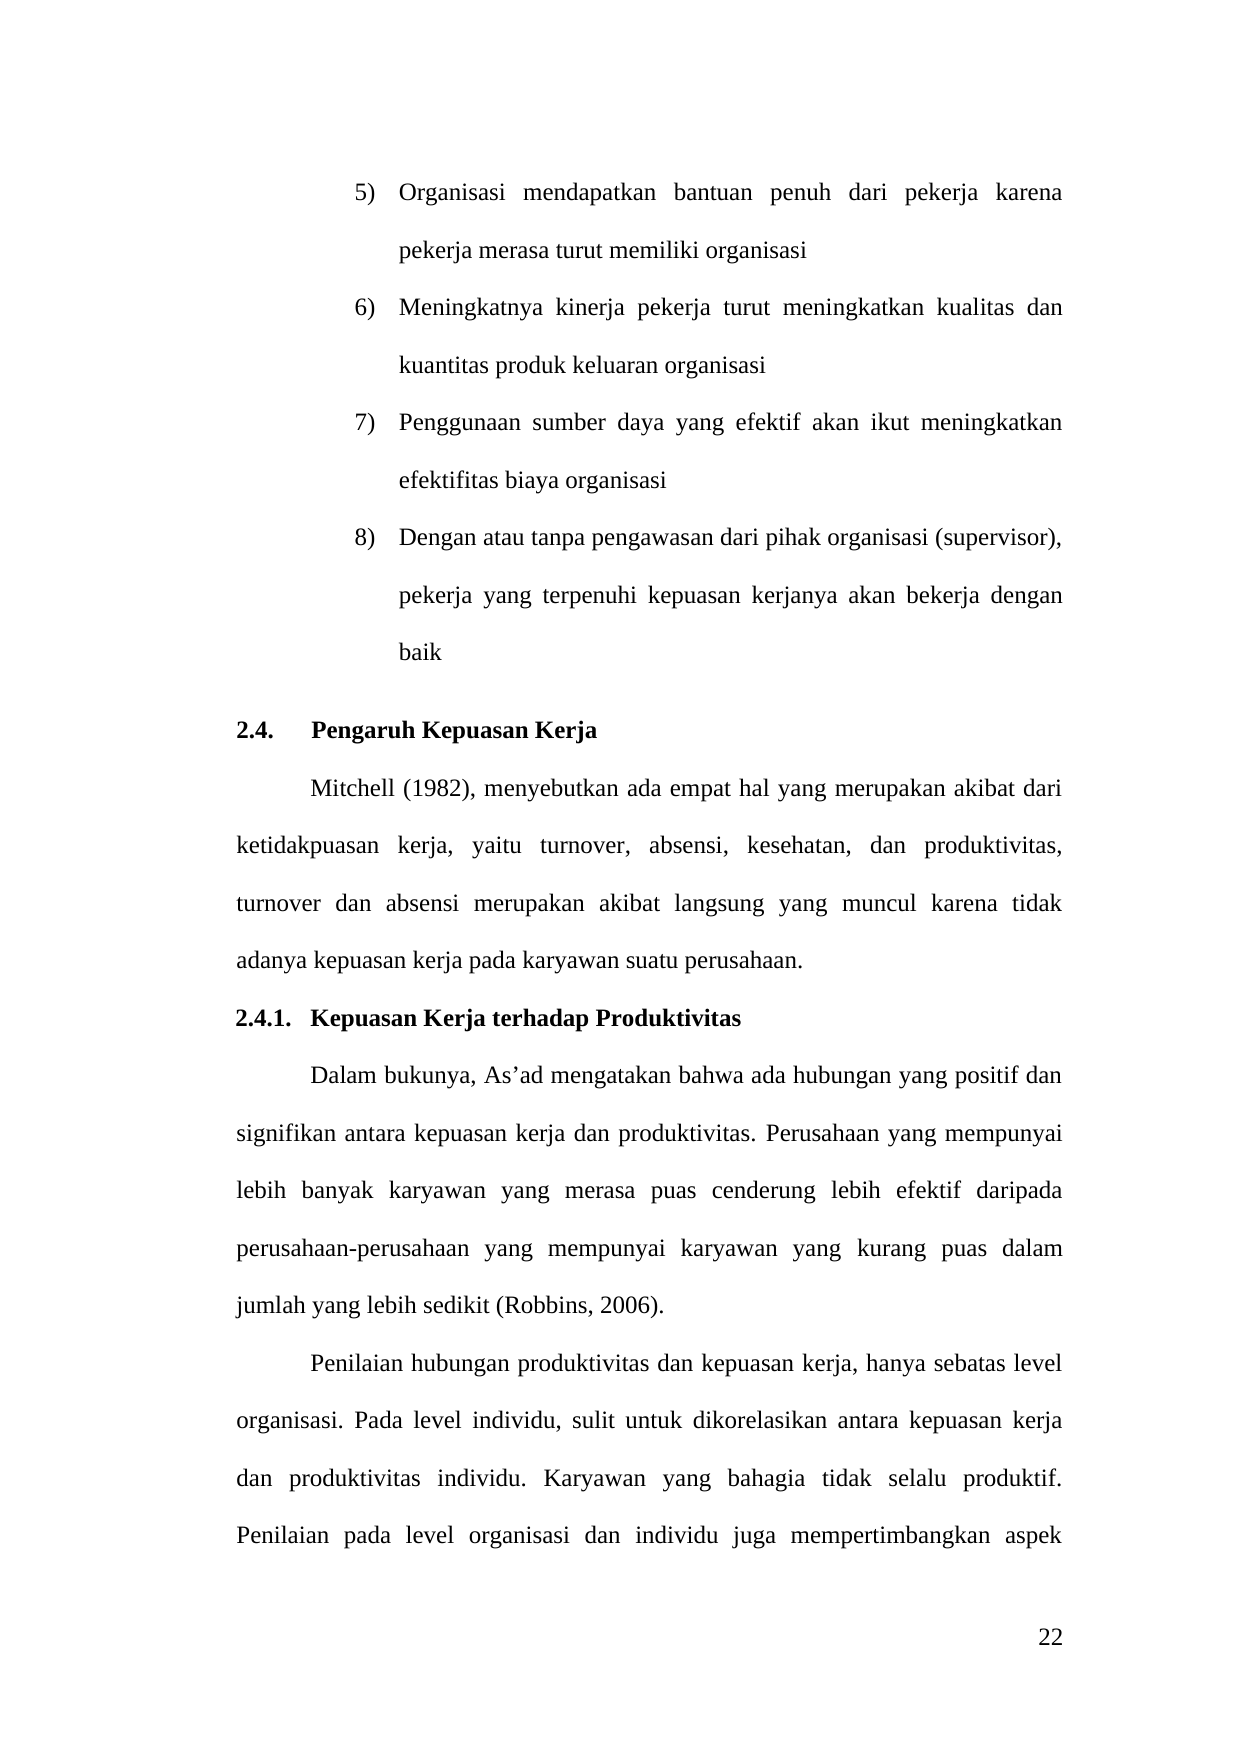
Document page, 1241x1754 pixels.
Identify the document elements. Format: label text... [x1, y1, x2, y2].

list Dengan atau tanpa pengawasan dari pihak organisasi (supervisor), pekerja yang terpenuhi kepuasan kerjanya akan bekerja dengan baik [354, 522, 1063, 666]
text Mitchell (1982), menyebutkan ada empat hal yang merupakan akibat dari ketidakpuasan kerja, yaitu turnover, absensi, kesehatan, dan produktivitas, turnover dan absensi merupakan akibat langsung yang muncul karena tidak adanya kepuasan kerja pada karyawan suatu perusahaan. [236, 773, 1063, 974]
list Meningkatnya kinerja pekerja turut meningkatkan kualitas dan kuantitas produk keluaran organisasi [354, 292, 1063, 378]
list Penggunaan sumber daya yang efektif akan ikut meningkatkan efektifitas biaya organisasi [354, 407, 1063, 493]
list Organisasi mendapatkan bantuan penuh dari pekerja karena pekerja merasa turut memiliki organisasi [354, 177, 1063, 263]
list Kepuasan Kerja terhadap Produktivitas [235, 1003, 1063, 1032]
list Dalam bukunya, As’ad mengatakan bahwa ada hubungan yang positif dan signifikan antara kepuasan kerja dan produktivitas. Perusahaan yang mempunyai lebih banyak karyawan yang merasa puas cenderung lebih efektif daripada perusahaan-perusahaan yang mempunyai karyawan yang kurang puas dalam jumlah yang lebih sedikit (Robbins, 2006). [236, 1061, 1063, 1319]
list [236, 1348, 1063, 1549]
text 2.4. Pengaruh Kepuasan Kerja [236, 716, 1063, 744]
